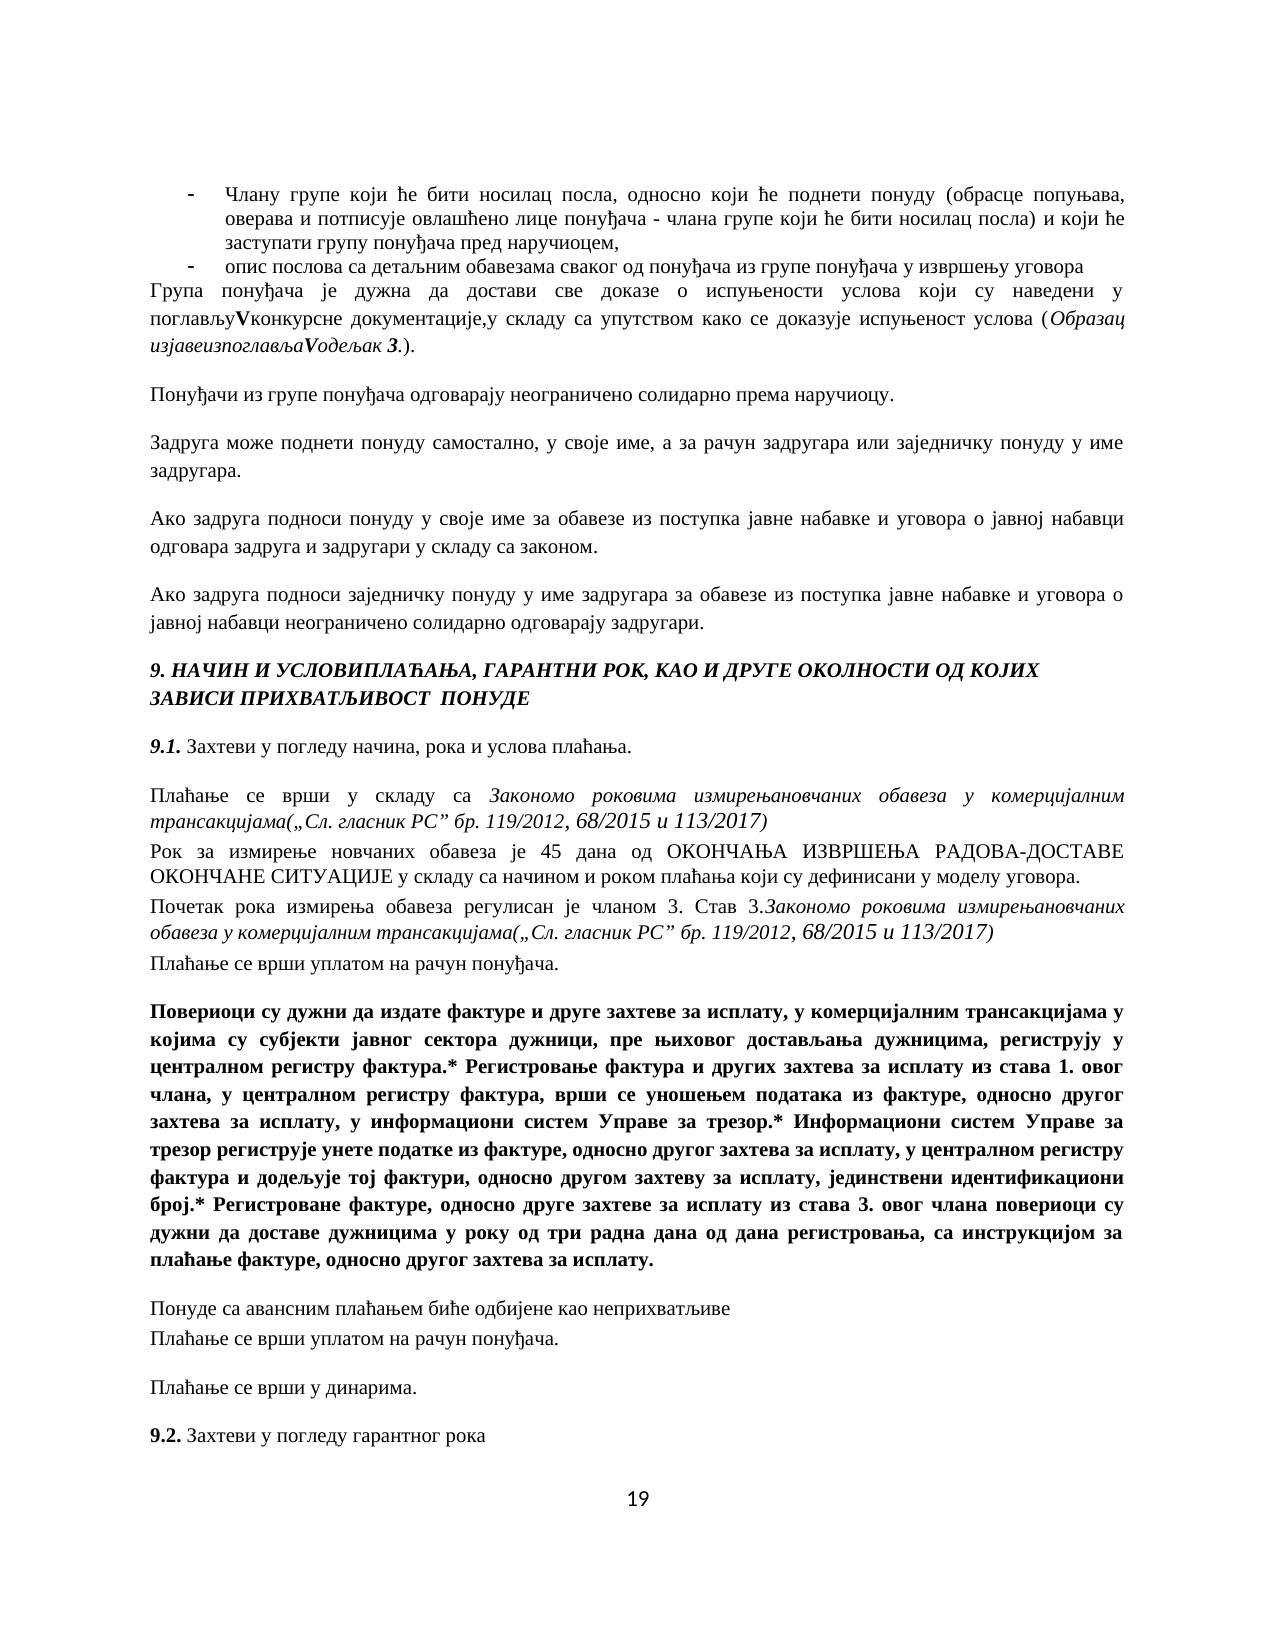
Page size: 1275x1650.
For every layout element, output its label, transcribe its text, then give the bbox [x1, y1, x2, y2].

text Плаћање се врши у динарима. [150, 1374, 1125, 1399]
text Задруга може поднети понуду самостално, у своје име, а за рачун задругара или заједничку понуду у име задругара. [150, 430, 1125, 482]
text Понуђачи из групе понуђача одговарају неограничено солидарно према наручиоцу. [150, 382, 1125, 406]
text Повериоци су дужни да издате фактуре и друге захтеве за исплату, у комерцијалним трансакцијама у којима су субјекти јавног сектора дужници, пре њиховог достављања дужницима, региструју у централном регистру фактура.* Регистровање фактура и других захтева за исплату из става 1. овог члана, у централном регистру фактура, врши се уношењем података из фактуре, односно другог захтева за исплату, у информациони систем Управе за трезор.* Информациони систем Управе за трезор региструје унете податке из фактуре, односно другог захтева за исплату, у централном регистру фактура и додељује тој фактури, односно другом захтеву за исплату, јединствени идентификациони број.* Регистроване фактуре, односно друге захтеве за исплату из става 3. овог члана повериоци су дужни да доставе дужницима у року од три радна дана од дана регистровања, са инструкцијом за плаћање фактуре, односно другог захтева за исплату. [150, 999, 1125, 1271]
list Члану групе који ће бити носилац посла, односно који ће поднети понуду (обрасце попуњава, оверава и потписује овлашћено лице понуђача - члана групе који ће бити носилац посла) и који ће заступати групу понуђача пред наручиоцем, [187, 182, 1125, 254]
text Група понуђача је дужна да достави све доказе о испуњености услова који су наведени у поглављуVконкурсне документације,у складу са упутством како се доказује испуњеност услова (Образац изјавеизпоглављаVодељак 3.). [150, 278, 1125, 357]
text 9. НАЧИН И УСЛОВИПЛАЋАЊА, ГАРАНТНИ РОК, КАО И ДРУГЕ ОКОЛНОСТИ ОД КОЈИХ ЗАВИСИ ПРИХВАТЉИВОСТ ПОНУДЕ [150, 658, 1125, 710]
text Понуде са авансним плаћањем биће одбијене као неприхватљиве [150, 1296, 1125, 1320]
text Ако задруга подноси заједничку понуду у име задругара за обавезе из поступка јавне набавке и уговора о јавној набавци неограничено солидарно одговарају задругари. [150, 582, 1125, 634]
text Почетак рока измирења обавеза регулисан је чланом 3. Став 3.Закономо роковима измирењановчаних обавеза у комерцијалним трансакцијама(„Сл. гласник РС” бр. 119/2012, 68/2015 и 113/2017) [150, 894, 1125, 944]
text 9.1. Захтеви у погледу начина, рока и услова плаћања. [150, 734, 1125, 758]
text Плаћање се врши у складу са Закономо роковима измирењановчаних обавеза у комерцијалним трансакцијама(„Сл. гласник РС” бр. 119/2012, 68/2015 и 113/2017) [150, 783, 1125, 833]
text Плаћање се врши уплатом на рачун понуђача. [150, 1326, 1125, 1350]
text Ако задруга подноси понуду у своје име за обавезе из поступка јавне набавке и уговора о јавној набавци одговара задруга и задругари у складу са законом. [150, 506, 1125, 558]
list опис послова са детаљним обавезама сваког од понуђача из групе понуђача у извршењу уговора [187, 254, 1125, 278]
text Рок за измирење новчаних обавеза је 45 дана од ОКОНЧАЊА ИЗВРШЕЊА РАДОВА-ДОСТАВЕ ОКОНЧАНЕ СИТУАЦИЈЕ у складу са начином и роком плаћања који су дефинисани у моделу уговора. [150, 839, 1125, 888]
text Плаћање се врши уплатом на рачун понуђача. [150, 951, 1125, 974]
text 9.2. Захтеви у погледу гарантног рока [150, 1423, 1125, 1447]
